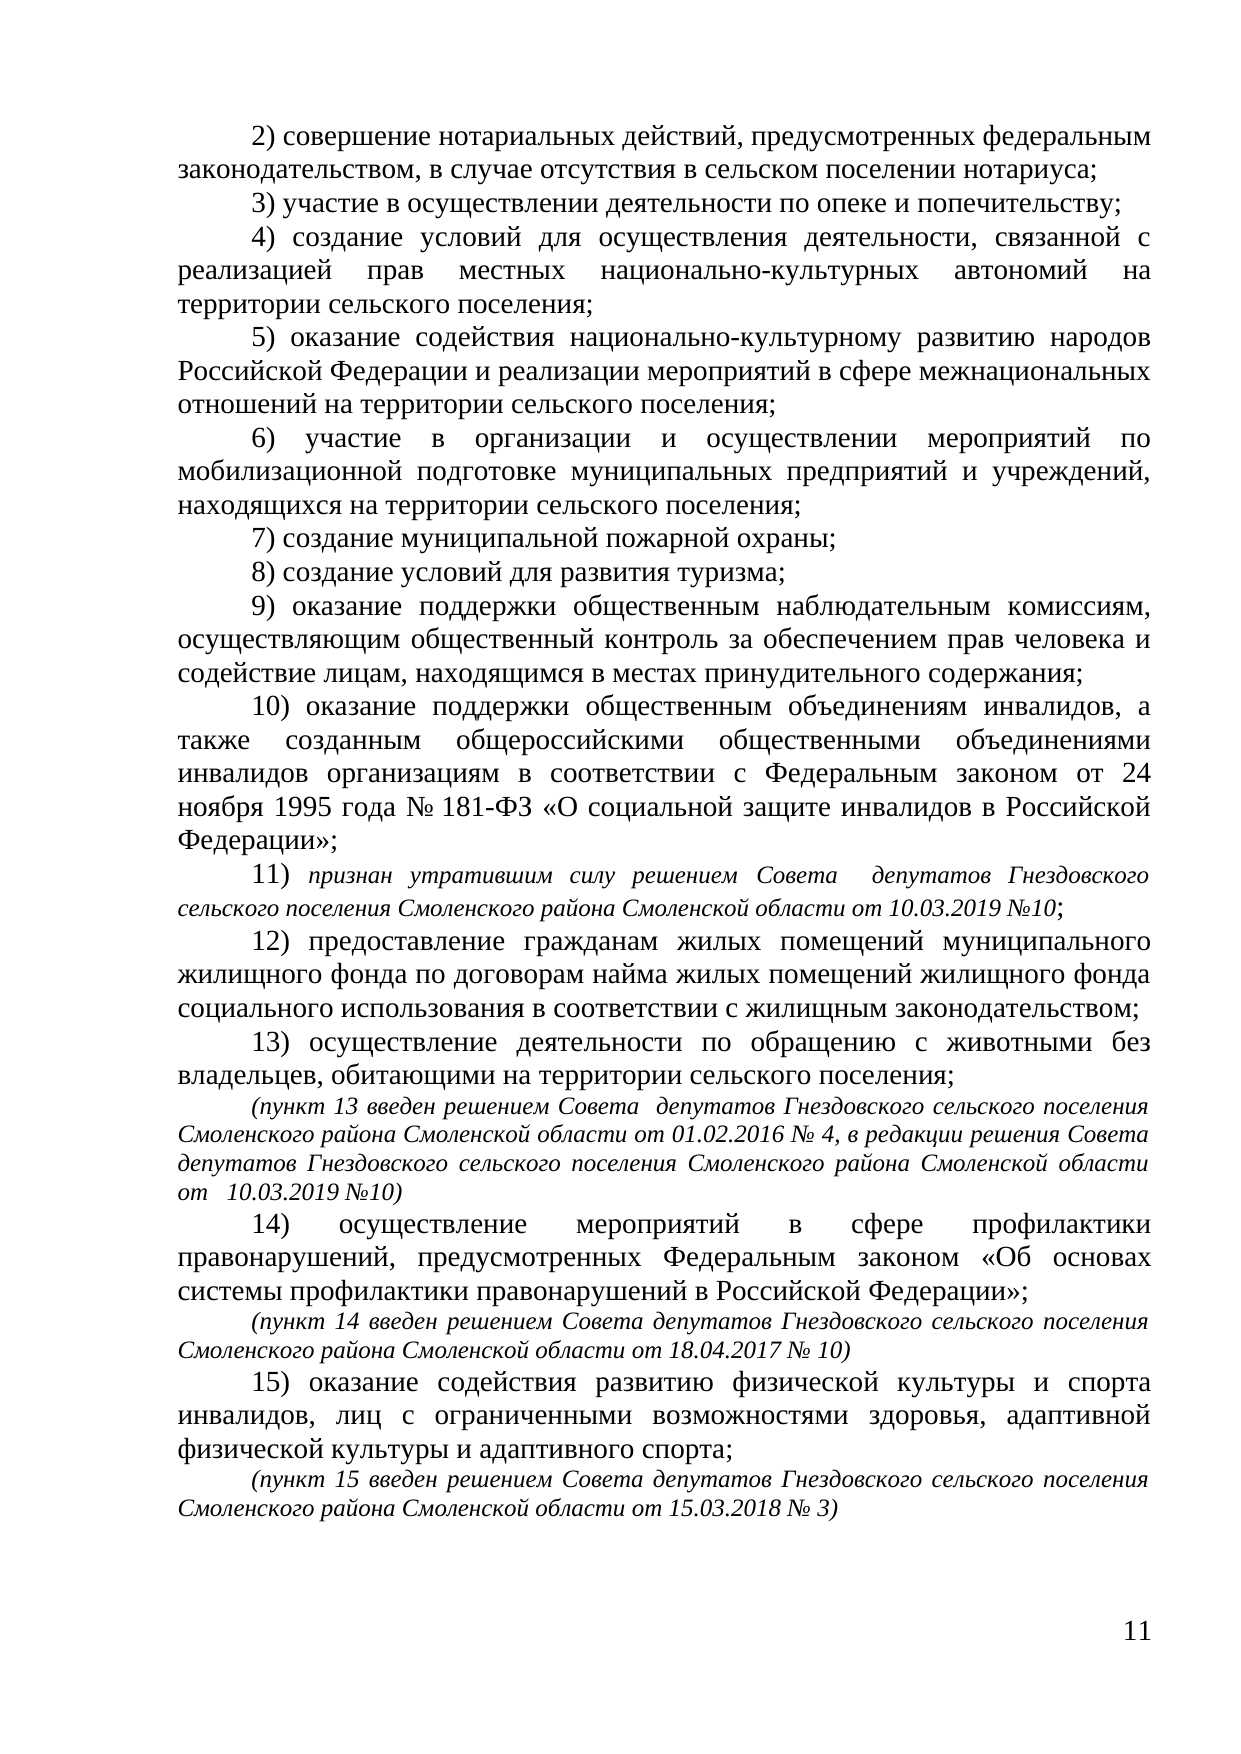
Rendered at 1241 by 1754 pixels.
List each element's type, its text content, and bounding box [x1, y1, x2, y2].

text 4) создание условий для осуществления деятельности, связанной с реализацией прав местных национально-культурных автономий на территории сельского поселения; [177, 219, 1152, 319]
text 7) создание муниципальной пожарной охраны; [177, 521, 1152, 554]
text 8) создание условий для развития туризма; [177, 554, 1152, 588]
text 13) осуществление деятельности по обращению с животными без владельцев, обитающими на территории сельского поселения; [177, 1024, 1152, 1091]
text 15) оказание содействия развитию физической культуры и спорта инвалидов, лиц с ограниченными возможностями здоровья, адаптивной физической культуры и адаптивного спорта; [177, 1364, 1152, 1464]
text 9) оказание поддержки общественным наблюдательным комиссиям, осуществляющим общественный контроль за обеспечением прав человека и содействие лицам, находящимся в местах принудительного содержания; [177, 588, 1152, 688]
text 6) участие в организации и осуществлении мероприятий по мобилизационной подготовке муниципальных предприятий и учреждений, находящихся на территории сельского поселения; [177, 420, 1152, 521]
text (пункт 14 введен решением Совета депутатов Гнездовского сельского поселения Смоленского района Смоленской области от 18.04.2017 № 10) [177, 1306, 1152, 1364]
text 14) осуществление мероприятий в сфере профилактики правонарушений, предусмотренных Федеральным законом «Об основах системы профилактики правонарушений в Российской Федерации»; [177, 1206, 1152, 1306]
text 12) предоставление гражданам жилых помещений муниципального жилищного фонда по договорам найма жилых помещений жилищного фонда социального использования в соответствии с жилищным законодательством; [177, 923, 1152, 1024]
text 10) оказание поддержки общественным объединениям инвалидов, а также созданным общероссийскими общественными объединениями инвалидов организациям в соответствии с Федеральным законом от 24 ноября 1995 года № 181-ФЗ «О социальной защите инвалидов в Российской Федерации»; [177, 688, 1152, 856]
text 2) совершение нотариальных действий, предусмотренных федеральным законодательством, в случае отсутствия в сельском поселении нотариуса; [177, 118, 1152, 185]
text (пункт 15 введен решением Совета депутатов Гнездовского сельского поселения Смоленского района Смоленской области от 15.03.2018 № 3) [177, 1464, 1152, 1522]
text 11) признан утратившим силу решением Совета депутатов Гнездовского сельского поселения Смоленского района Смоленской области от 10.03.2019 №10; [177, 856, 1152, 923]
text (пункт 13 введен решением Совета депутатов Гнездовского сельского поселения Смоленского района Смоленской области от 01.02.2016 № 4, в редакции решения Совета депутатов Гнездовского сельского поселения Смоленского района Смоленской области от 10.03.2019 №10) [177, 1091, 1152, 1206]
text 5) оказание содействия национально-культурному развитию народов Российской Федерации и реализации мероприятий в сфере межнациональных отношений на территории сельского поселения; [177, 319, 1152, 420]
text 3) участие в осуществлении деятельности по опеке и попечительству; [177, 185, 1152, 219]
